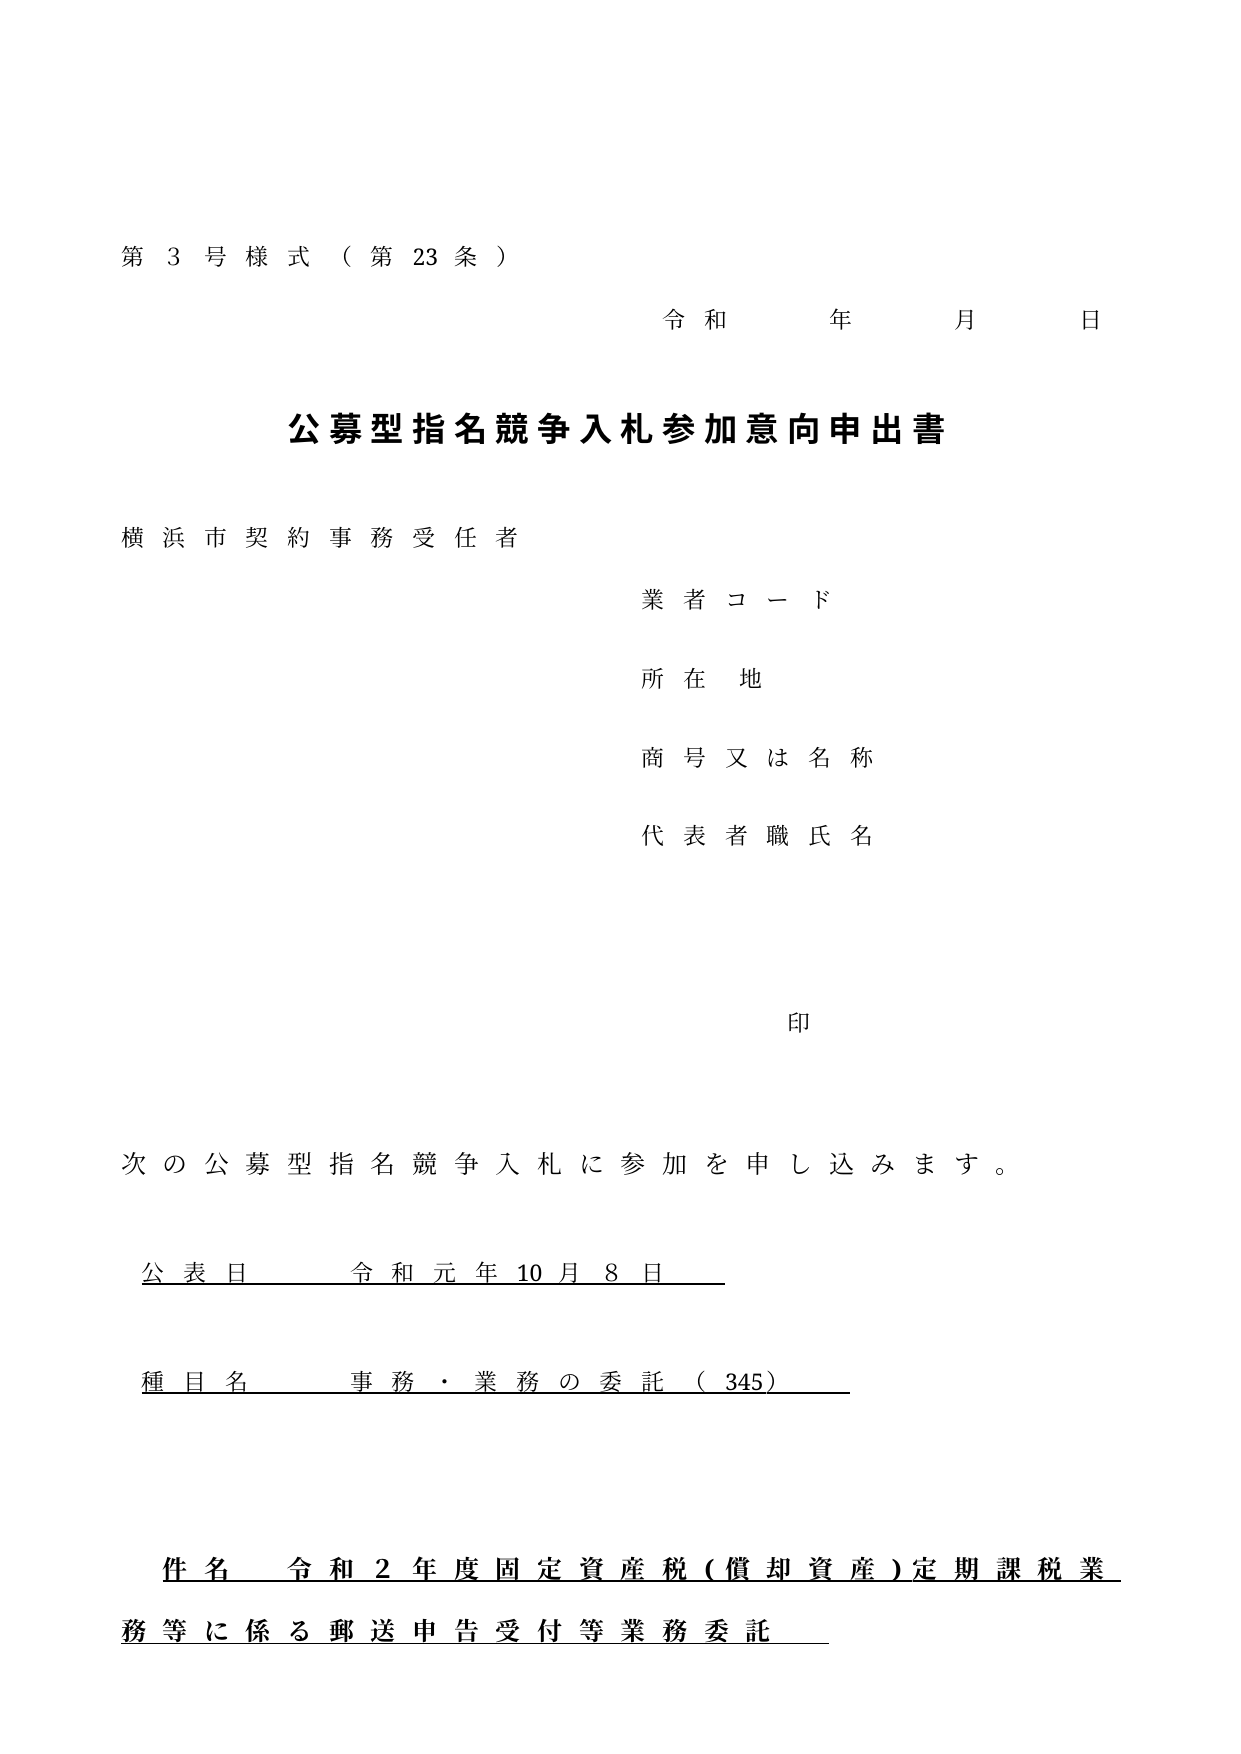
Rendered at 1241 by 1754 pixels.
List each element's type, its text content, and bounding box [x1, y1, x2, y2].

text 種目名 事務・業務の委託（345） [121, 1349, 1121, 1412]
text 件名 令和２年度固定資産税(償却資産)定期課税業務等に係る郵送申告受付等業務委託 [121, 1536, 1121, 1661]
text 所在地 [626, 646, 1121, 708]
text 代表者職氏名 印 [626, 804, 1121, 1053]
text 商号又は名称 [626, 725, 1121, 787]
text 次の公募型指名競争入札に参加を申し込みます。 [121, 1132, 1121, 1194]
text 公表日 令和元年10月８日 [121, 1241, 1121, 1303]
text 令和 年 月 日 [121, 287, 1121, 349]
text 横浜市契約事務受任者 [121, 505, 1121, 567]
text 公募型指名競争入札参加意向申出書 [121, 396, 1121, 458]
text 業者コード [626, 567, 1121, 630]
text 第３号様式（第23条） [121, 225, 1121, 287]
